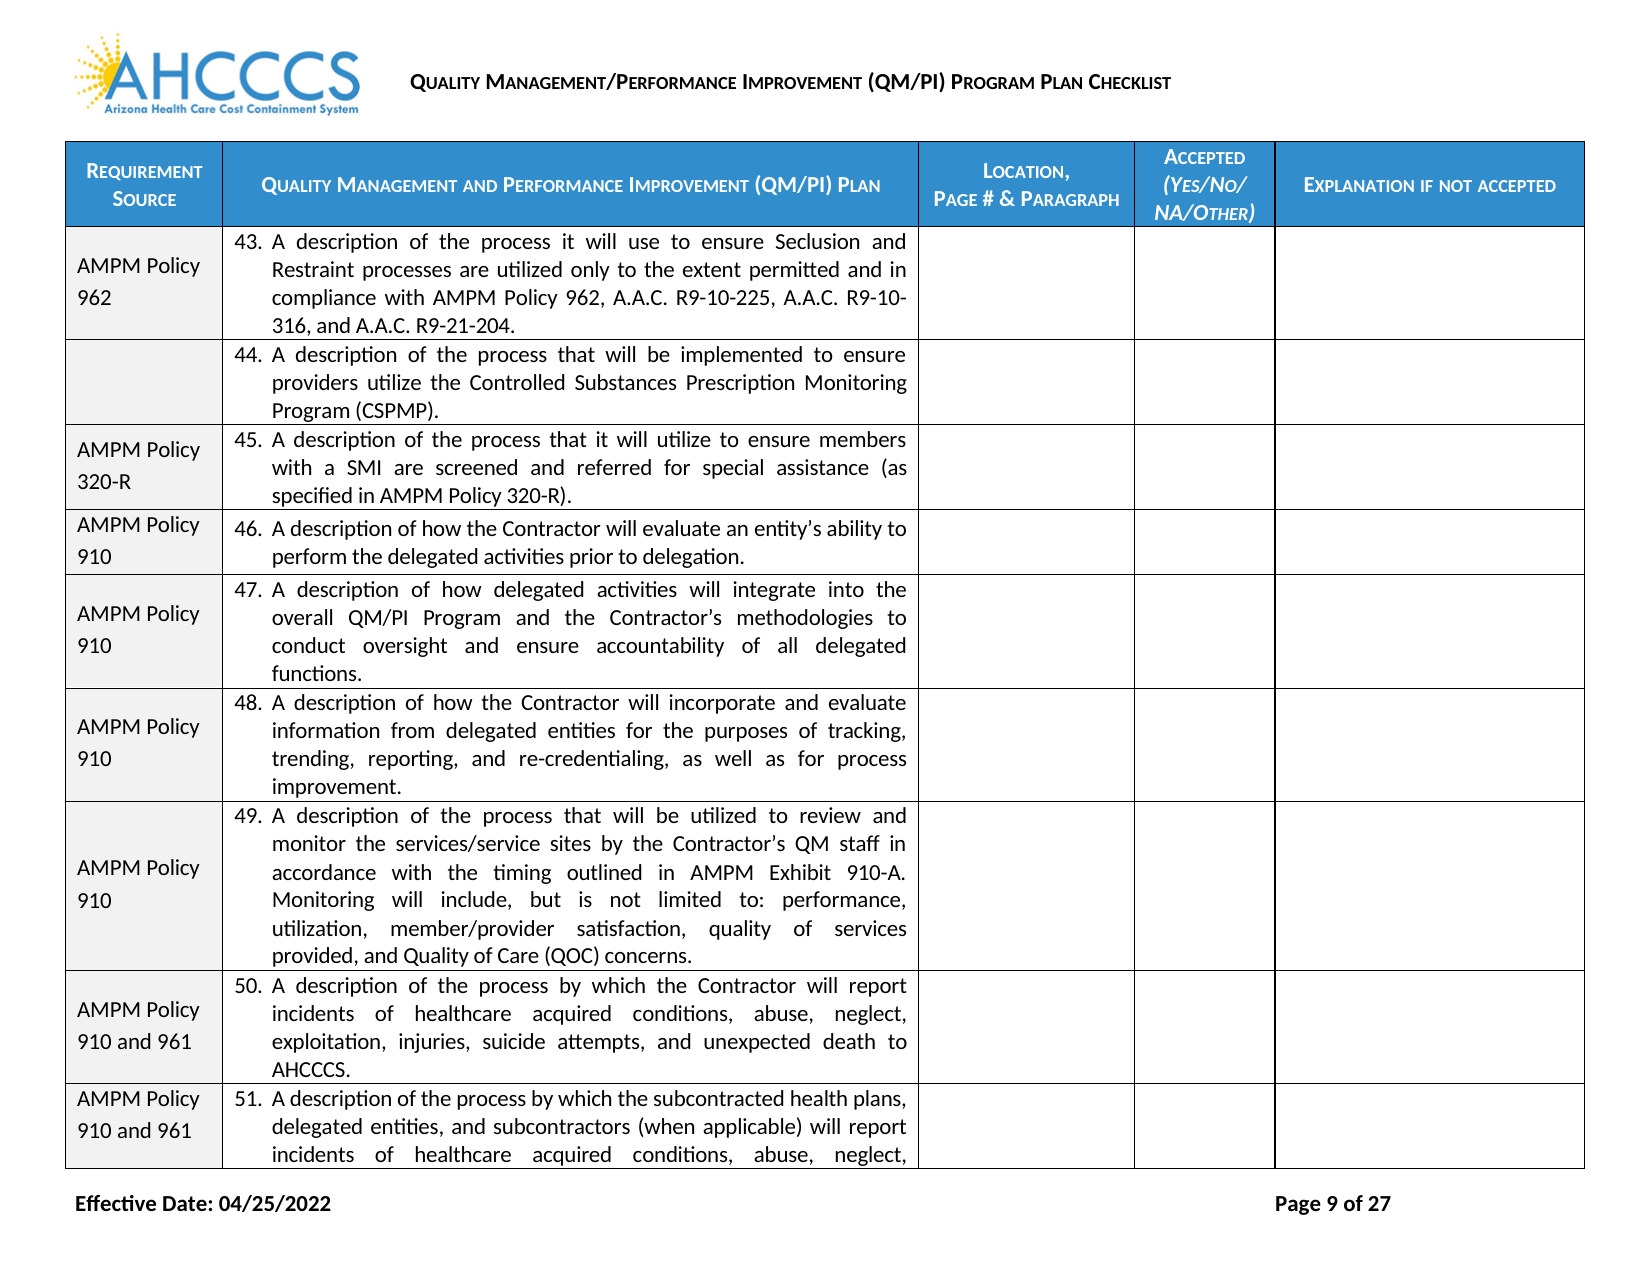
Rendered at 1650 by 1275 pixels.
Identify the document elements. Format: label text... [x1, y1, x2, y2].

table_cell A description of the process by which the Contractor will report incidents of healthcare acquired conditions, abuse, neglect, exploitation, injuries, suicide attempts, and unexpected death to AHCCCS. [223, 971, 918, 1083]
table_cell [1135, 971, 1274, 1083]
table_cell [1135, 1084, 1274, 1168]
table_cell A description of the process that it will utilize to ensure members with a SMI are screened and referred for special assistance (as specified in AMPM Policy 320-R). [223, 425, 918, 509]
table_cell [919, 425, 1134, 509]
table_cell [1276, 575, 1584, 687]
table_cell [1135, 227, 1274, 339]
table_cell AMPM Policy 910 [66, 575, 222, 687]
table_cell [919, 802, 1134, 970]
table_cell A description of how delegated activities will integrate into the overall QM/PI Program and the Contractor’s methodologies to conduct oversight and ensure accountability of all delegated functions. [223, 575, 918, 687]
table_cell A description of the process that will be utilized to review and monitor the services/service sites by the Contractor’s QM staff in accordance with the timing outlined in AMPM Exhibit 910-A. Monitoring will include, but is not limited to: performance, utilization, member/provider satisfaction, quality of services provided, and Quality of Care (QOC) concerns. [223, 802, 918, 970]
table_cell [1276, 689, 1584, 801]
table_cell [919, 689, 1134, 801]
table_cell [919, 227, 1134, 339]
table_cell AMPM Policy 320-R [66, 425, 222, 509]
table_cell AMPM Policy 962 [66, 227, 222, 339]
picture [72, 30, 362, 120]
table_cell [1276, 425, 1584, 509]
table_cell [1135, 425, 1274, 509]
table_cell [919, 340, 1134, 424]
table_header Quality Management and Performance Improvement (QM/PI) Plan [223, 142, 918, 226]
table_cell [1135, 802, 1274, 970]
table_cell [1135, 510, 1274, 574]
table_cell [1135, 689, 1274, 801]
table_cell AMPM Policy 910 [66, 802, 222, 970]
table_cell [1135, 575, 1274, 687]
table_cell [919, 510, 1134, 574]
table_header Accepted (Yes/No/ NA/Other) [1135, 142, 1274, 226]
table_cell [919, 1084, 1134, 1168]
table_cell [919, 575, 1134, 687]
table_header Location, Page # & Paragraph [919, 142, 1134, 226]
table_header Requirement Source [66, 142, 222, 226]
table_cell A description of how the Contractor will evaluate an entity’s ability to perform the delegated activities prior to delegation. [223, 510, 918, 574]
table_cell A description of the process it will use to ensure Seclusion and Restraint processes are utilized only to the extent permitted and in compliance with AMPM Policy 962, A.A.C. R9-10-225, A.A.C. R9-10-316, and A.A.C. R9-21-204. [223, 227, 918, 339]
table_cell AMPM Policy 910 [66, 689, 222, 801]
table_cell AMPM Policy 910 and 961 [66, 1084, 222, 1168]
table_cell [66, 340, 222, 424]
table_cell [1276, 227, 1584, 339]
table_cell [1135, 340, 1274, 424]
table_cell [1276, 802, 1584, 970]
table_cell [1276, 510, 1584, 574]
table_cell A description of the process that will be implemented to ensure providers utilize the Controlled Substances Prescription Monitoring Program (CSPMP). [223, 340, 918, 424]
table_cell [919, 971, 1134, 1083]
table_cell AMPM Policy 910 [66, 510, 222, 574]
table_header Explanation if not accepted [1276, 142, 1584, 226]
table_cell [1276, 340, 1584, 424]
table_cell AMPM Policy 910 and 961 [66, 971, 222, 1083]
table_cell [1276, 1084, 1584, 1168]
table_cell A description of how the Contractor will incorporate and evaluate information from delegated entities for the purposes of tracking, trending, reporting, and re-credentialing, as well as for process improvement. [223, 689, 918, 801]
table_cell [1276, 971, 1584, 1083]
